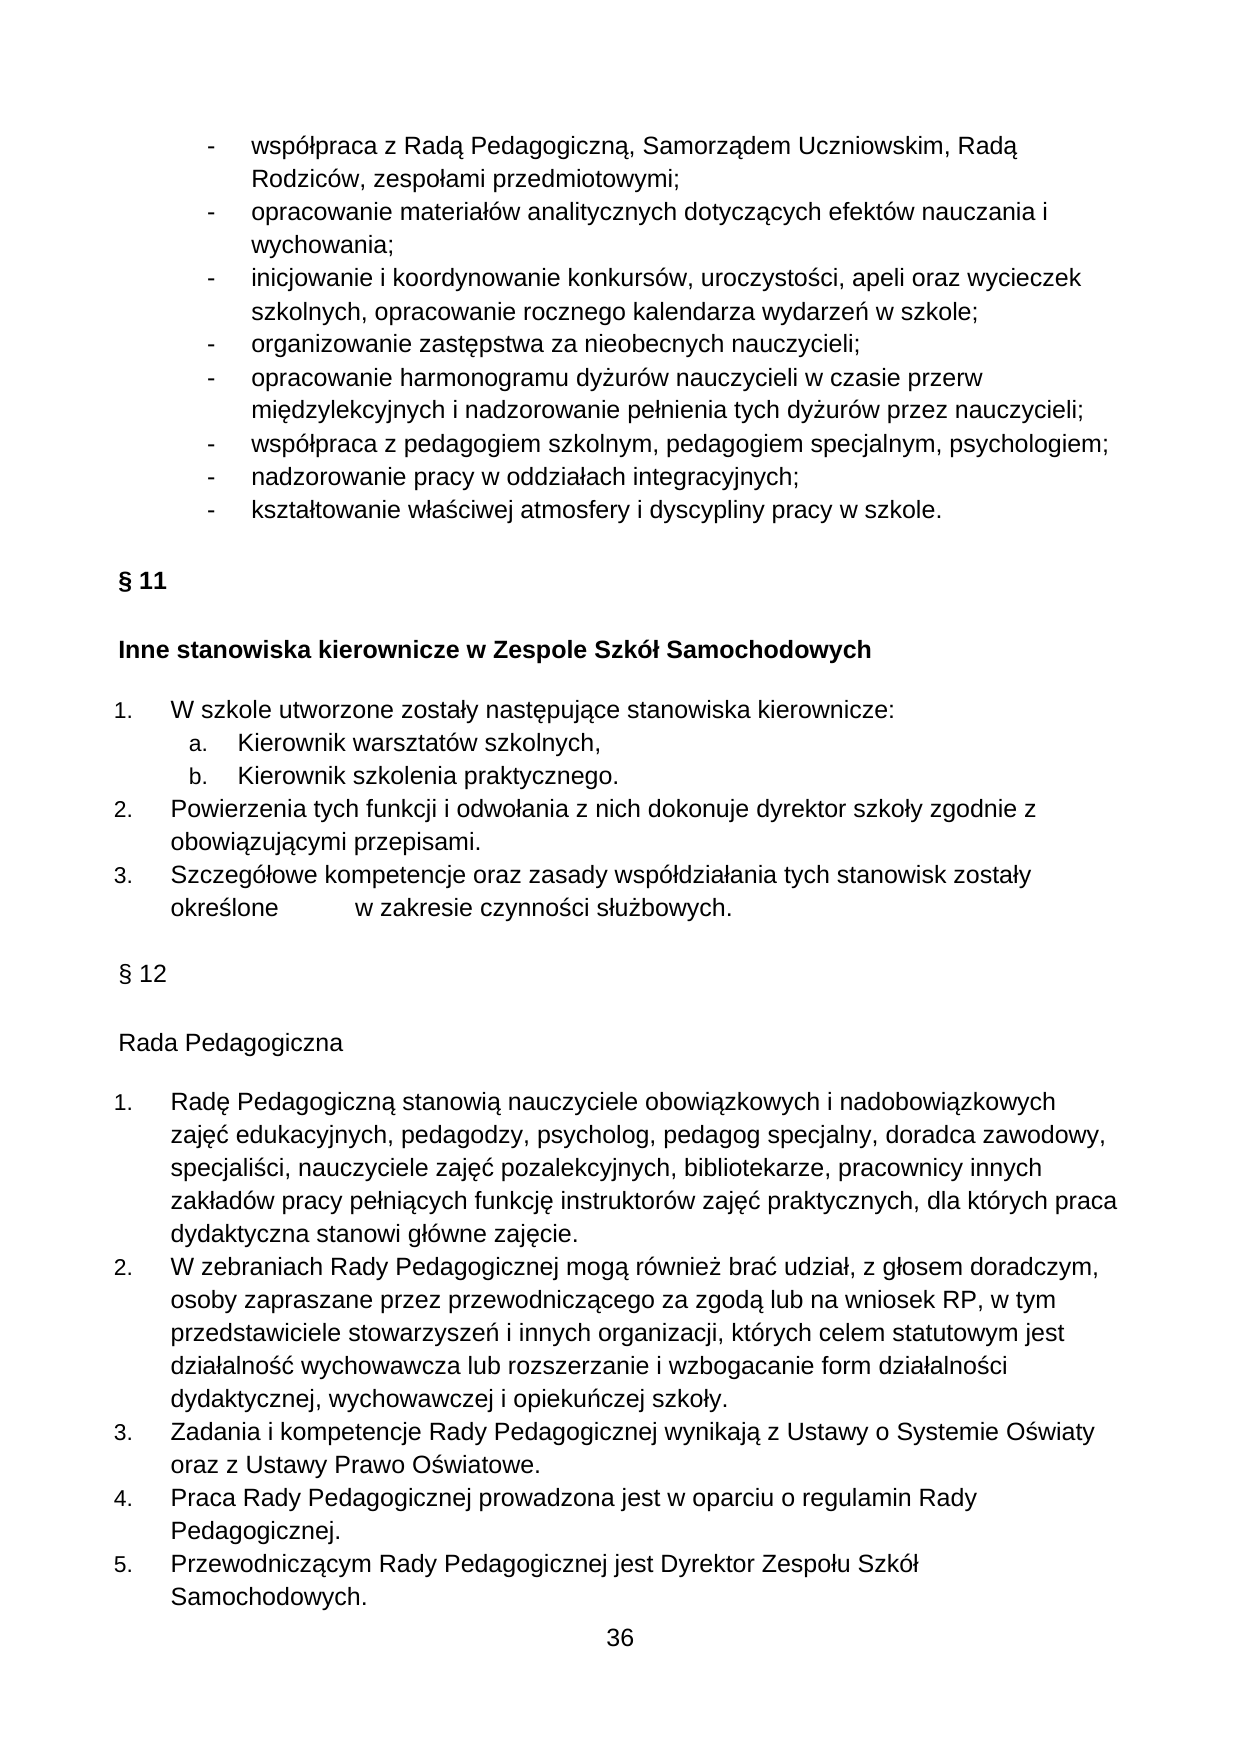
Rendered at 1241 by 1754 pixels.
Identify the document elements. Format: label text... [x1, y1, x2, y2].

list Kierownik warsztatów szkolnych, [208, 728, 1122, 756]
subtitle Rada Pedagogiczna [118, 1028, 1122, 1057]
list współpraca z Radą Pedagogiczną, Samorządem Uczniowskim, Radą Rodziców, zespołami przedmiotowymi; [207, 131, 1122, 193]
list opracowanie harmonogramu dyżurów nauczycieli w czasie przerw międzylekcyjnych i nadzorowanie pełnienia tych dyżurów przez nauczycieli; [207, 362, 1122, 424]
list Powierzenia tych funkcji i odwołania z nich dokonuje dyrektor szkoły zgodnie z obowiązującymi przepisami. [133, 794, 1122, 856]
subtitle § 11 [118, 566, 1122, 595]
subtitle § 12 [118, 959, 1122, 987]
list współpraca z pedagogiem szkolnym, pedagogiem specjalnym, psychologiem; [207, 428, 1122, 457]
list organizowanie zastępstwa za nieobecnych nauczycieli; [207, 329, 1122, 358]
list Szczegółowe kompetencje oraz zasady współdziałania tych stanowisk zostały określone w zakresie czynności służbowych. [133, 860, 1122, 922]
list Radę Pedagogiczną stanowią nauczyciele obowiązkowych i nadobowiązkowych zajęć edukacyjnych, pedagodzy, psycholog, pedagog specjalny, doradca zawodowy, specjaliści, nauczyciele zajęć pozalekcyjnych, bibliotekarze, pracownicy innych zakładów pracy pełniących funkcję instruktorów zajęć praktycznych, dla których praca dydaktyczna stanowi główne zajęcie. [133, 1087, 1122, 1248]
list Zadania i kompetencje Rady Pedagogicznej wynikają z Ustawy o Systemie Oświaty oraz z Ustawy Prawo Oświatowe. [133, 1417, 1122, 1479]
list opracowanie materiałów analitycznych dotyczących efektów nauczania i wychowania; [207, 197, 1122, 259]
list nadzorowanie pracy w oddziałach integracyjnych; [207, 462, 1122, 490]
list Kierownik szkolenia praktycznego. [208, 761, 1122, 789]
list W szkole utworzone zostały następujące stanowiska kierownicze: [133, 695, 1122, 723]
list inicjowanie i koordynowanie konkursów, uroczystości, apeli oraz wycieczek szkolnych, opracowanie rocznego kalendarza wydarzeń w szkole; [207, 263, 1122, 325]
list Praca Rady Pedagogicznej prowadzona jest w oparciu o regulamin Rady Pedagogicznej. [133, 1483, 1122, 1545]
list Przewodniczącym Rady Pedagogicznej jest Dyrektor Zespołu Szkół Samochodowych. [133, 1549, 1122, 1611]
subtitle Inne stanowiska kierownicze w Zespole Szkół Samochodowych [118, 636, 1122, 664]
list kształtowanie właściwej atmosfery i dyscypliny pracy w szkole. [207, 494, 1122, 523]
list W zebraniach Rady Pedagogicznej mogą również brać udział, z głosem doradczym, osoby zapraszane przez przewodniczącego za zgodą lub na wniosek RP, w tym przedstawiciele stowarzyszeń i innych organizacji, których celem statutowym jest działalność wychowawcza lub rozszerzanie i wzbogacanie form działalności dydaktycznej, wychowawczej i opiekuńczej szkoły. [133, 1252, 1122, 1413]
